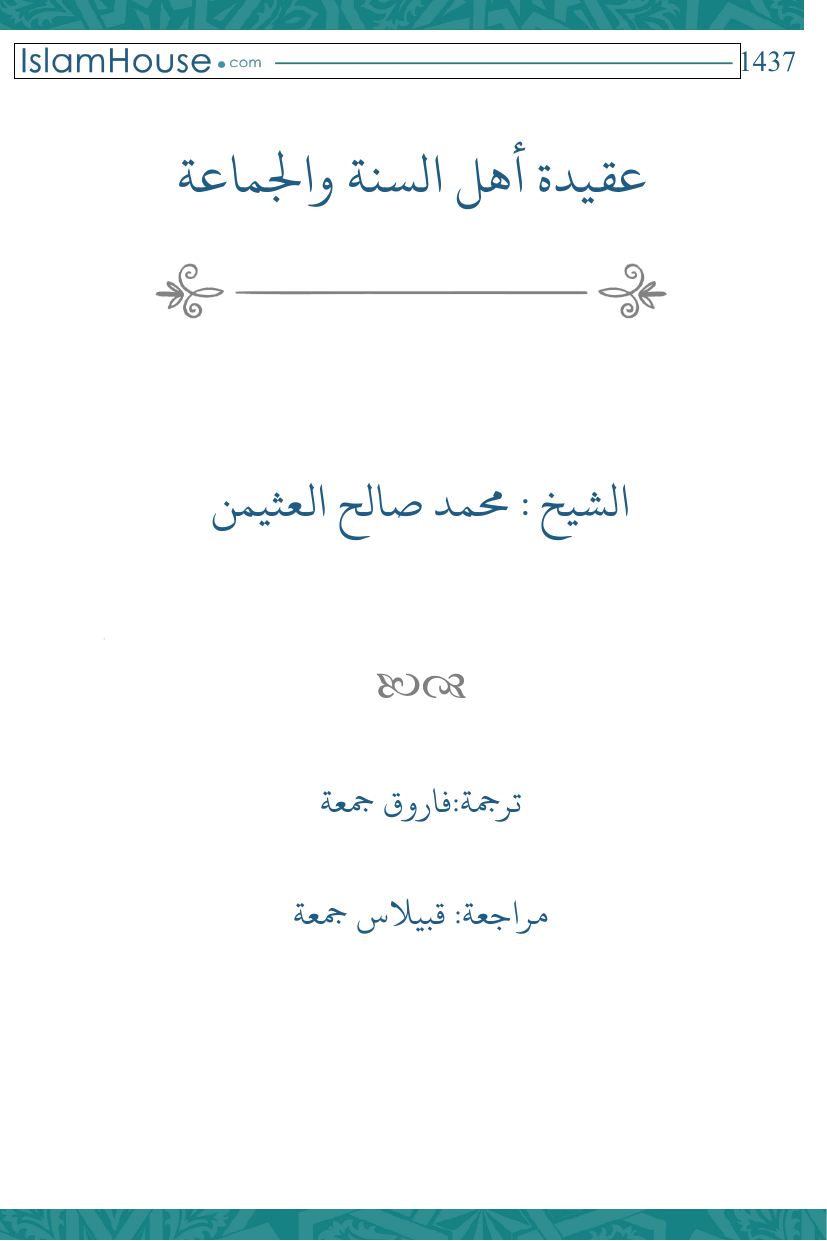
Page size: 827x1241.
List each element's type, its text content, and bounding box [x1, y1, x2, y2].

picture [0, 1209, 827, 1240]
text الشيخ : محمد صالح العثيمن [89, 460, 738, 544]
picture [15, 44, 740, 78]
text ترجمة:فاروق جمعة [89, 771, 738, 834]
picture [0, 0, 804, 30]
text عقيدة أهل السنة والجماعة [89, 127, 738, 225]
text مراجعة: قبيلاس جمعة [89, 882, 738, 945]
